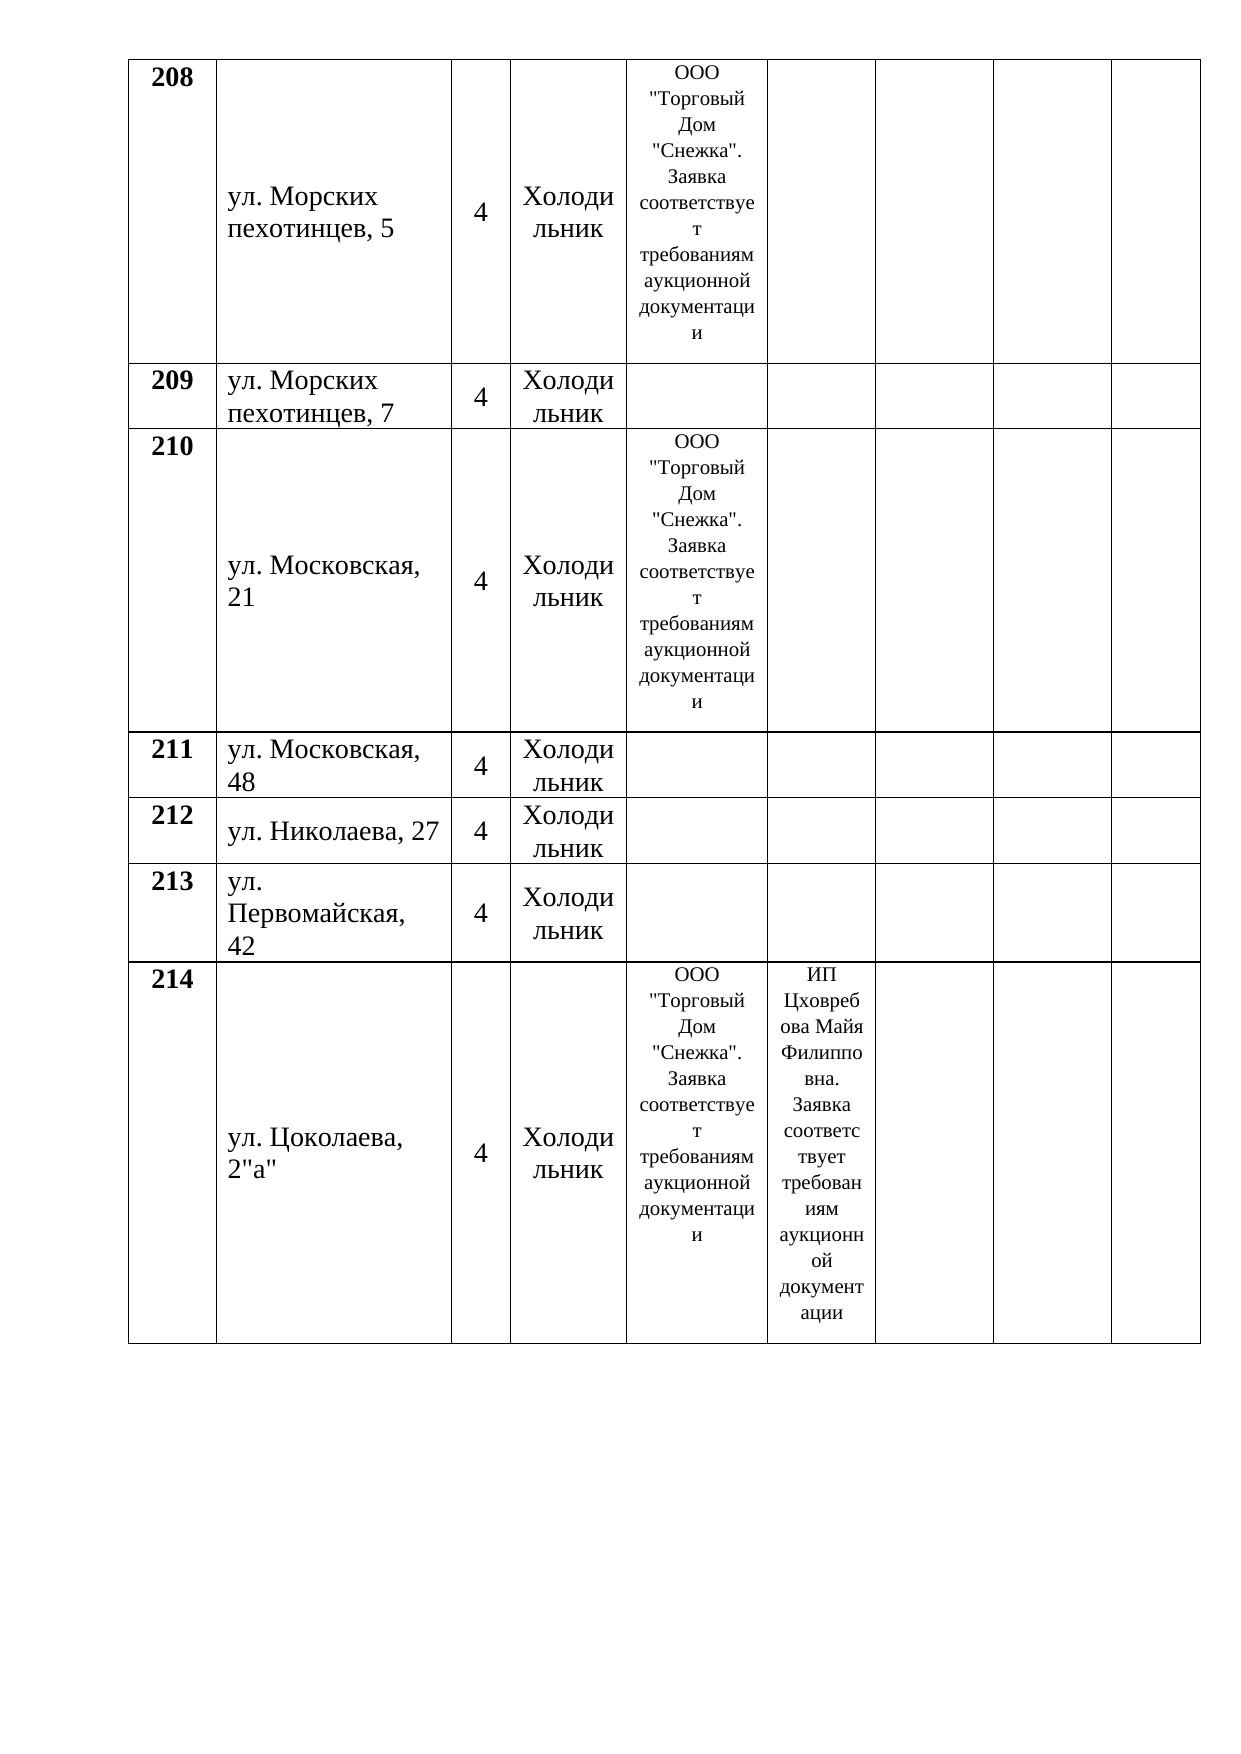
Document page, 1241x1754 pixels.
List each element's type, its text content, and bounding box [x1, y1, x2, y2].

table_cell [768, 364, 875, 428]
table_cell 210 [129, 429, 216, 731]
table_cell [994, 798, 1111, 863]
table_cell [876, 364, 993, 428]
table_cell Холодильник [511, 429, 626, 731]
table_cell Холодильник [511, 864, 626, 961]
table_cell 4 [452, 733, 510, 797]
table_cell [1112, 364, 1200, 428]
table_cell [627, 60, 767, 362]
table_cell [994, 733, 1111, 797]
table_cell [876, 963, 993, 1342]
table_cell 4 [452, 429, 510, 731]
table_cell [876, 60, 993, 362]
table_cell ул. Московская, 48 [217, 733, 451, 797]
table_cell [627, 864, 767, 961]
table_cell [1112, 733, 1200, 797]
table_cell Холодильник [511, 798, 626, 863]
table_cell 209 [129, 364, 216, 428]
table_cell ул. Морских пехотинцев, 5 [217, 60, 451, 362]
table_cell [627, 733, 767, 797]
table_cell ул. Первомайская, 42 [217, 864, 451, 961]
table_cell 4 [452, 60, 510, 362]
table_cell [768, 864, 875, 961]
table_cell [994, 864, 1111, 961]
table_cell 214 [129, 963, 216, 1342]
table_cell 4 [452, 364, 510, 428]
table_cell ул. Николаева, 27 [217, 798, 451, 863]
table_cell 4 [452, 963, 510, 1342]
table_cell Холодильник [511, 963, 626, 1342]
table_cell [1112, 963, 1200, 1342]
table_cell ул. Цоколаева, 2"а" [217, 963, 451, 1342]
table_cell 212 [129, 798, 216, 863]
table_cell Холодильник [511, 733, 626, 797]
table_cell [876, 864, 993, 961]
table_cell 4 [452, 798, 510, 863]
table_cell 213 [129, 864, 216, 961]
table_cell [768, 429, 875, 731]
table_cell [994, 364, 1111, 428]
table_cell 4 [452, 864, 510, 961]
table_cell [1112, 798, 1200, 863]
table_cell [994, 60, 1111, 362]
table_cell [768, 60, 875, 362]
table_cell [1112, 429, 1200, 731]
table_cell [627, 798, 767, 863]
table_cell ИП Цховребова Майя Филипповна. Заявка соответствует требованиям аукционной документации [768, 963, 875, 1342]
table_cell [768, 733, 875, 797]
table_cell [876, 798, 993, 863]
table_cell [627, 963, 767, 1342]
table_cell ООО "Торговый Дом "Снежка". Заявка соответствует требованиям аукционной документации [627, 429, 767, 731]
table_cell [1112, 864, 1200, 961]
table_cell [994, 963, 1111, 1342]
table_cell ул. Московская, 21 [217, 429, 451, 731]
table_cell [1112, 60, 1200, 362]
table_cell [876, 733, 993, 797]
table_cell 208 [129, 60, 216, 362]
table_cell [876, 429, 993, 731]
table_cell [768, 798, 875, 863]
table_cell Холодильник [511, 60, 626, 362]
table_cell 211 [129, 733, 216, 797]
table_cell Холодильник [511, 364, 626, 428]
table_cell [627, 364, 767, 428]
table_cell [994, 429, 1111, 731]
table_cell ул. Морских пехотинцев, 7 [217, 364, 451, 428]
